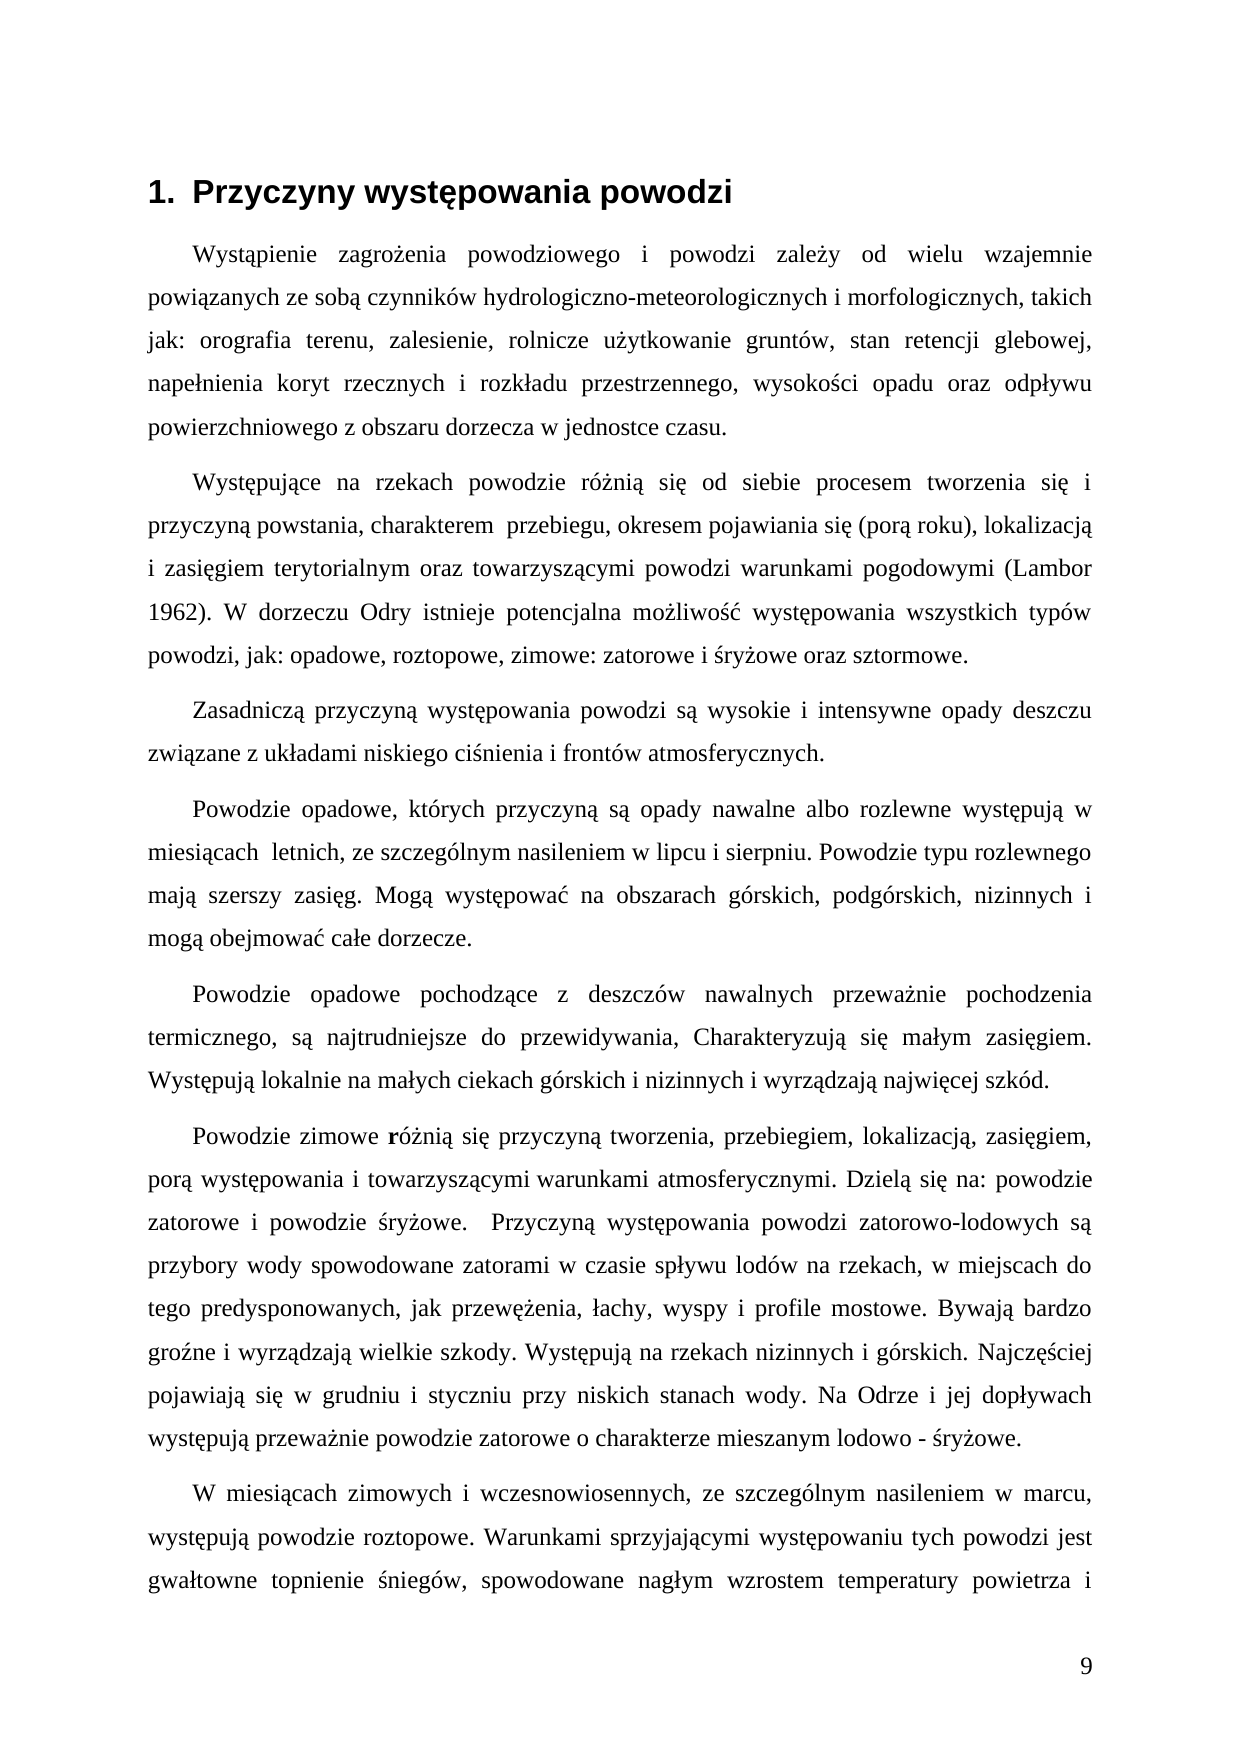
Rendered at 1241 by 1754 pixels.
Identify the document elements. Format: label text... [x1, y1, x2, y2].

text Powodzie zimowe różnią się przyczyną tworzenia, przebiegiem, lokalizacją, zasięgiem, porą występowania i towarzyszącymi warunkami atmosferycznymi. Dzielą się na: powodzie zatorowe i powodzie śryżowe. Przyczyną występowania powodzi zatorowo-lodowych są przybory wody spowodowane zatorami w czasie spływu lodów na rzekach, w miejscach do tego predysponowanych, jak przewężenia, łachy, wyspy i profile mostowe. Bywają bardzo groźne i wyrządzają wielkie szkody. Występują na rzekach nizinnych i górskich. Najczęściej pojawiają się w grudniu i styczniu przy niskich stanach wody. Na Odrze i jej dopływach występują przeważnie powodzie zatorowe o charakterze mieszanym lodowo - śryżowe. [148, 1121, 1093, 1452]
text Występujące na rzekach powodzie różnią się od siebie procesem tworzenia się i przyczyną powstania, charakterem przebiegu, okresem pojawiania się (porą roku), lokalizacją i zasięgiem terytorialnym oraz towarzyszącymi powodzi warunkami pogodowymi (Lambor 1962). W dorzeczu Odry istnieje potencjalna możliwość występowania wszystkich typów powodzi, jak: opadowe, roztopowe, zimowe: zatorowe i śryżowe oraz sztormowe. [148, 467, 1093, 668]
text Powodzie opadowe, których przyczyną są opady nawalne albo rozlewne występują w miesiącach letnich, ze szczególnym nasileniem w lipcu i sierpniu. Powodzie typu rozlewnego mają szerszy zasięg. Mogą występować na obszarach górskich, podgórskich, nizinnych i mogą obejmować całe dorzecze. [148, 794, 1093, 952]
text Zasadniczą przyczyną występowania powodzi są wysokie i intensywne opady deszczu związane z układami niskiego ciśnienia i frontów atmosferycznych. [148, 695, 1093, 767]
subtitle Przyczyny występowania powodzi [148, 173, 1093, 211]
text Powodzie opadowe pochodzące z deszczów nawalnych przeważnie pochodzenia termicznego, są najtrudniejsze do przewidywania, Charakteryzują się małym zasięgiem. Występują lokalnie na małych ciekach górskich i nizinnych i wyrządzają najwięcej szkód. [148, 979, 1093, 1094]
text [148, 1478, 1093, 1593]
text Wystąpienie zagrożenia powodziowego i powodzi zależy od wielu wzajemnie powiązanych ze sobą czynników hydrologiczno-meteorologicznych i morfologicznych, takich jak: orografia terenu, zalesienie, rolnicze użytkowanie gruntów, stan retencji glebowej, napełnienia koryt rzecznych i rozkładu przestrzennego, wysokości opadu oraz odpływu powierzchniowego z obszaru dorzecza w jednostce czasu. [148, 239, 1093, 440]
